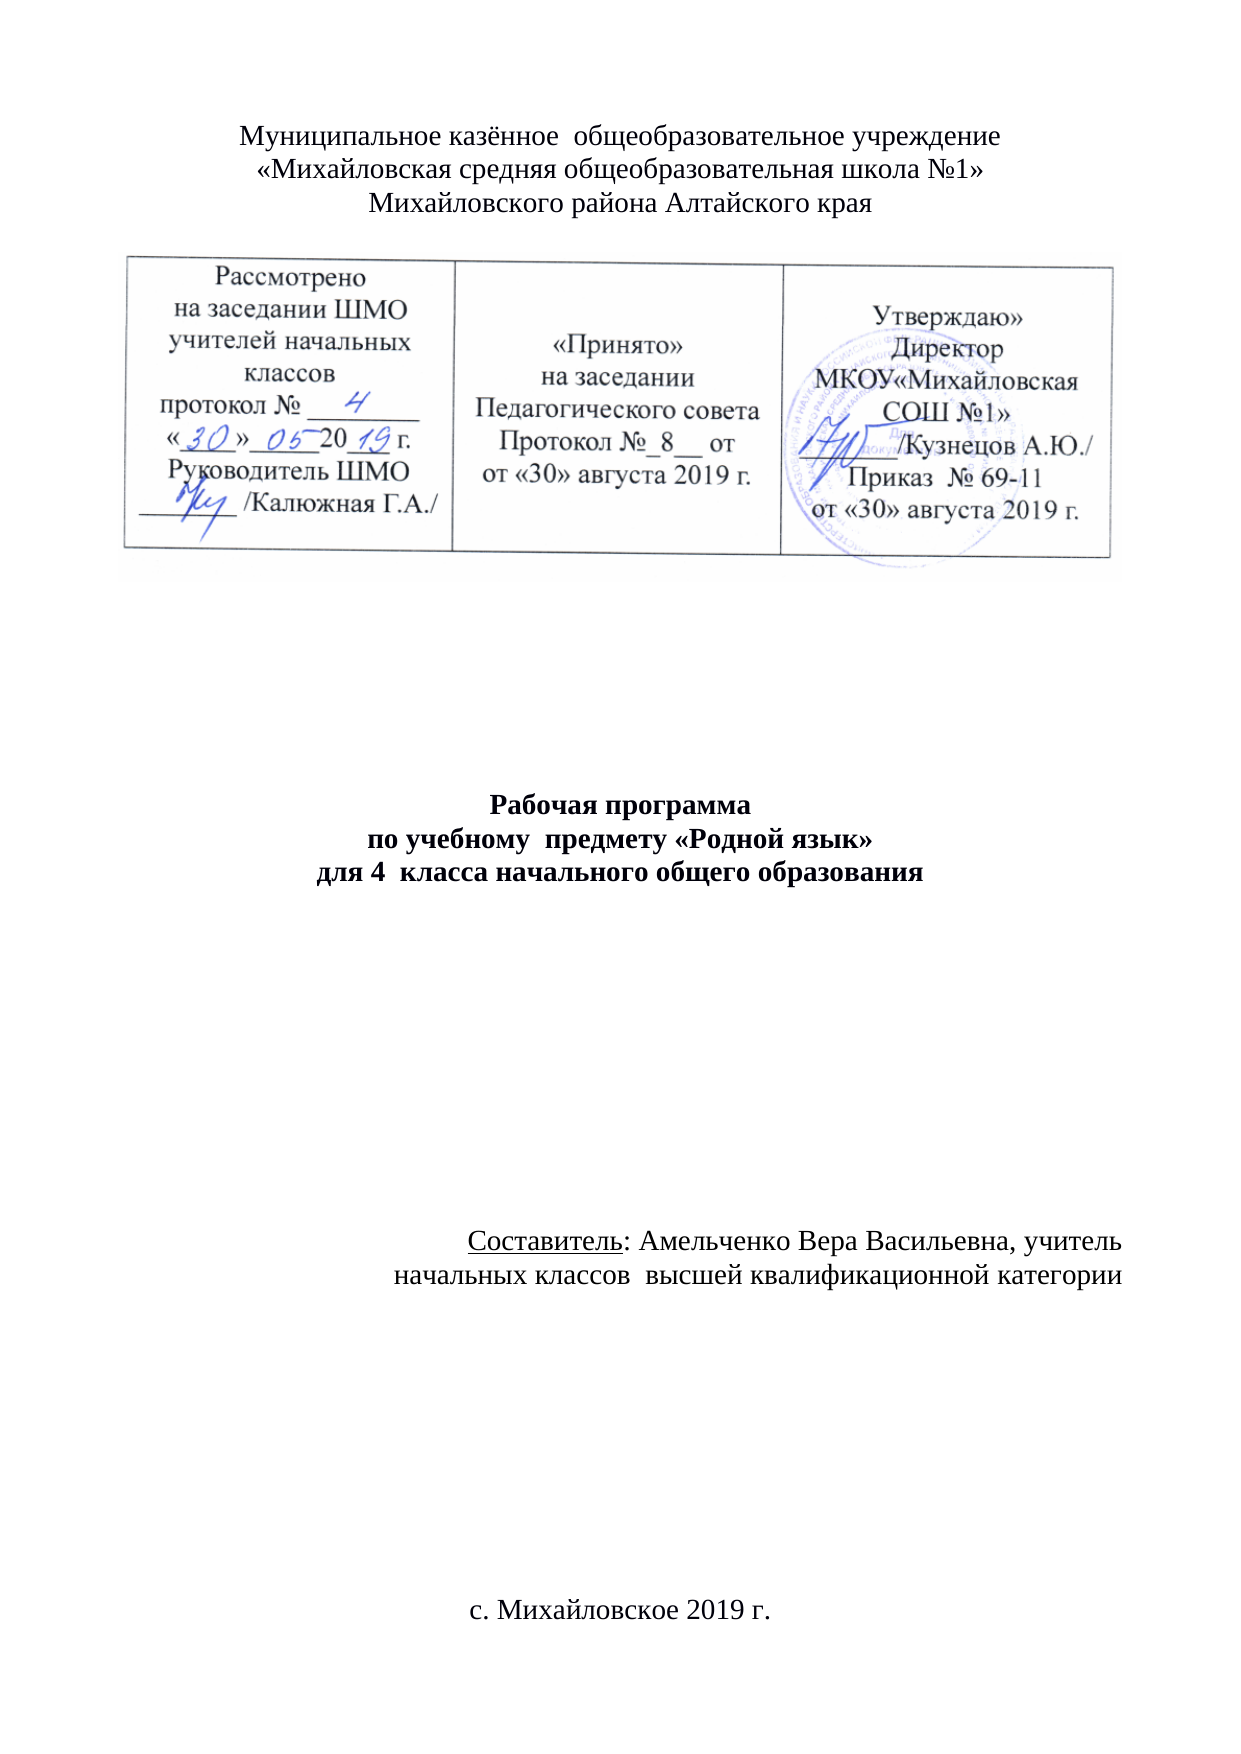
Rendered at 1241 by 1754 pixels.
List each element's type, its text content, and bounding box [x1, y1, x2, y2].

picture [118, 252, 1123, 582]
text для 4 класса начального общего образования [118, 854, 1122, 888]
text Рабочая программа [118, 787, 1122, 821]
text по учебному предмету «Родной язык» [118, 821, 1122, 854]
text «Михайловская средняя общеобразовательная школа №1» [118, 152, 1122, 185]
text с. Михайловское 2019 г. [118, 1592, 1122, 1626]
text начальных классов высшей квалификационной категории [118, 1257, 1122, 1291]
text Муниципальное казённое общеобразовательное учреждение [118, 118, 1122, 152]
text Составитель: Амельченко Вера Васильевна, учитель [118, 1223, 1122, 1257]
text Михайловского района Алтайского края [118, 185, 1122, 219]
